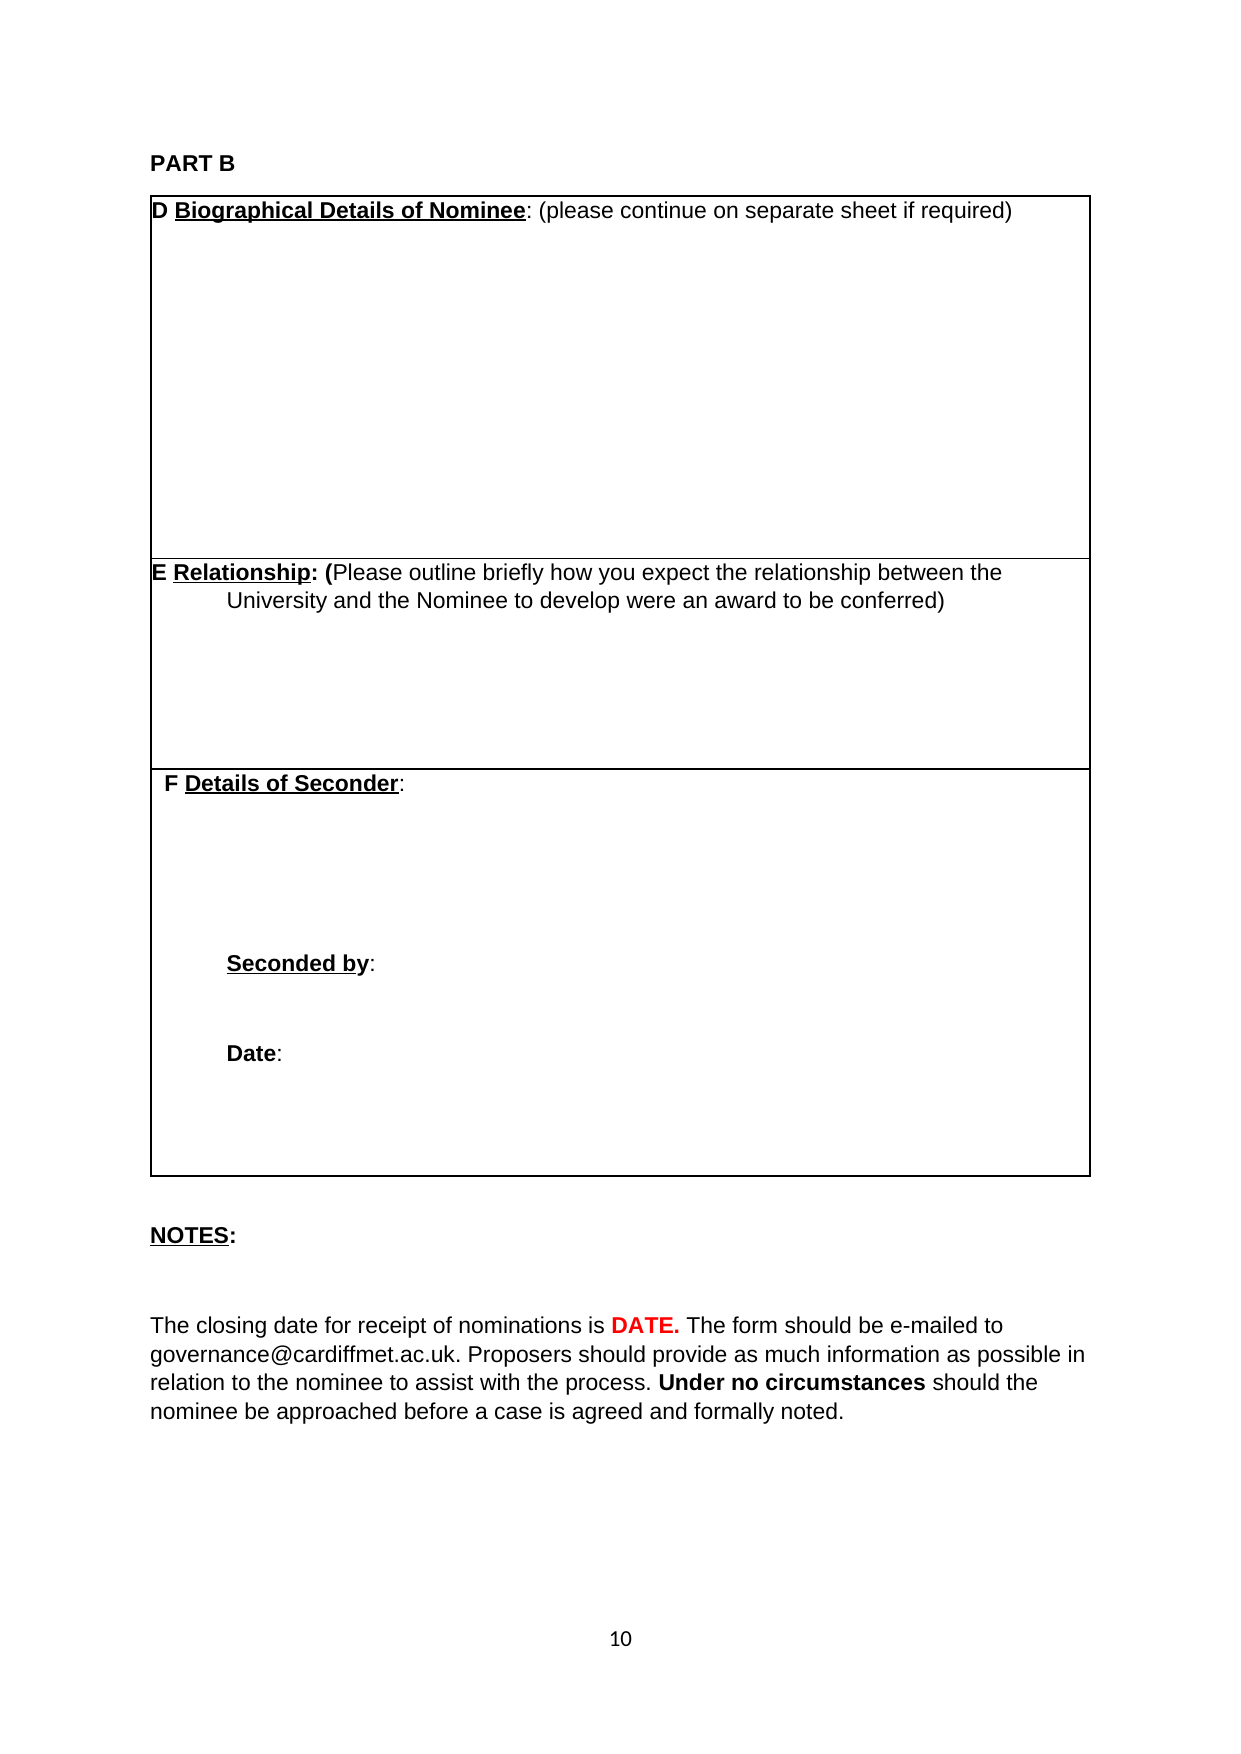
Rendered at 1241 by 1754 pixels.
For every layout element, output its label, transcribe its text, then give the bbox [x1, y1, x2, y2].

text NOTES: [150, 1222, 1090, 1248]
table_cell E Relationship: (Please outline briefly how you expect the relationship between the University and the Nominee to develop were an award to be conferred) [152, 559, 1089, 768]
text The closing date for receipt of nominations is DATE. The form should be e-mailed to governance@cardiffmet.ac.uk. Proposers should provide as much information as possible in relation to the nominee to assist with the process. Under no circumstances should the nominee be approached before a case is agreed and formally noted. [150, 1312, 1090, 1424]
text PART B [150, 150, 1090, 176]
table_header D Biographical Details of Nominee: (please continue on separate sheet if required) [152, 197, 1089, 557]
table_cell F Details of Seconder: Seconded by: Date: [152, 770, 1089, 1175]
